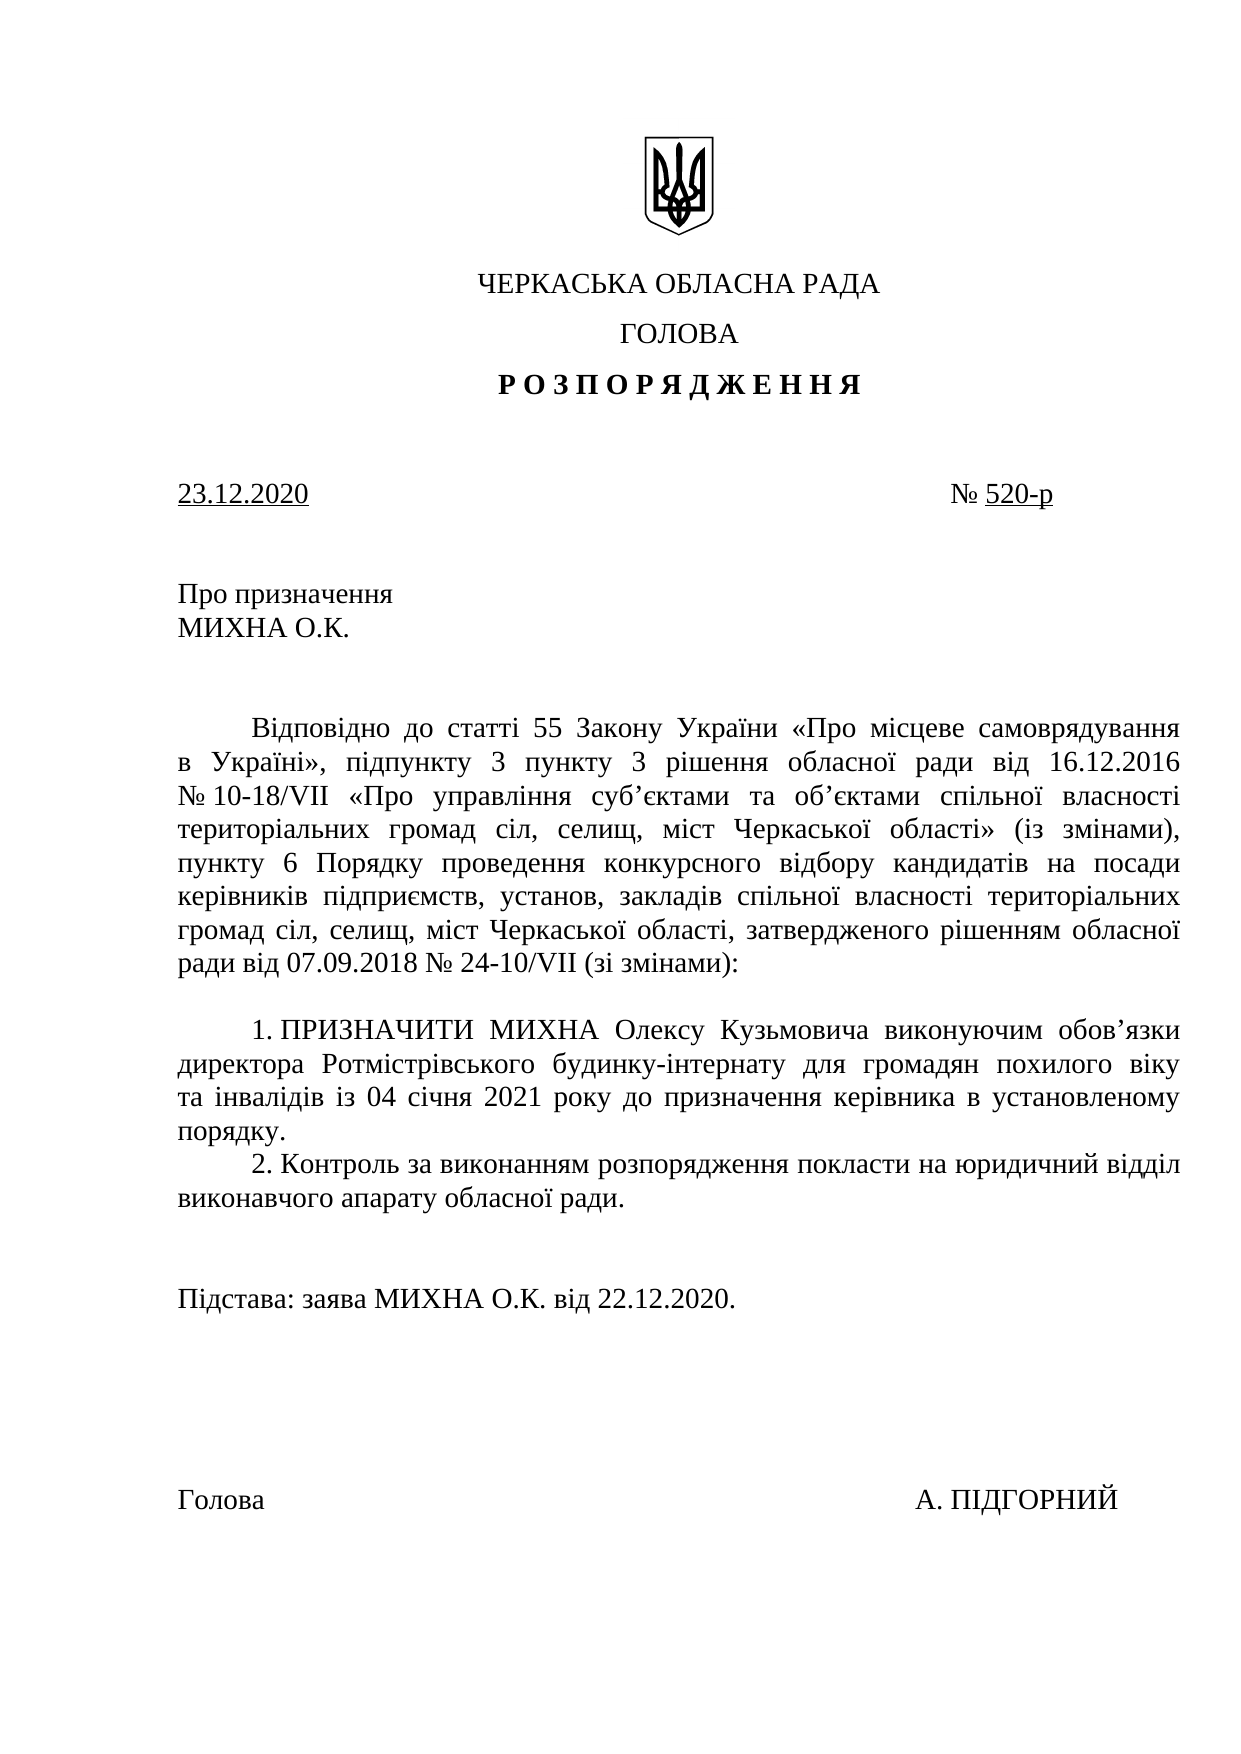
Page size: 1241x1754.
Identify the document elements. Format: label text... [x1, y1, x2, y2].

text 1. ПРИЗНАЧИТИ МИХНА Олексу Кузьмовича виконуючим обов’язки директора Ротмістрівського будинку-інтернату для громадян похилого віку та інвалідів із 04 січня 2021 року до призначення керівника в установленому порядку. [177, 1012, 1181, 1147]
text 2. Контроль за виконанням розпорядження покласти на юридичний відділ виконавчого апарату обласної ради. [177, 1147, 1181, 1214]
text Про призначення [177, 576, 1181, 610]
text 23.12.2020 № 520-р [177, 476, 1181, 509]
text ГОЛОВА [177, 317, 1181, 350]
text Відповідно до статті 55 Закону України «Про місцеве самоврядування в Україні», підпункту 3 пункту 3 рішення обласної ради від 16.12.2016 № 10-18/VIІ «Про управління суб’єктами та об’єктами спільної власності територіальних громад сіл, селищ, міст Черкаської області» (із змінами), пункту 6 Порядку проведення конкурсного відбору кандидатів на посади керівників підприємств, установ, закладів спільної власності територіальних громад сіл, селищ, міст Черкаської області, затвердженого рішенням обласної ради від 07.09.2018 № 24-10/VIІ (зі змінами): [177, 711, 1181, 979]
text ЧЕРКАСЬКА ОБЛАСНА РАДА [177, 266, 1181, 300]
text Р О З П О Р Я Д Ж Е Н Н Я [177, 367, 1181, 400]
text МИХНА О.К. [177, 610, 1181, 643]
text Підстава: заява МИХНА О.К. від 22.12.2020. [177, 1281, 1181, 1314]
picture [622, 118, 736, 254]
text Голова А. ПІДГОРНИЙ [177, 1482, 1181, 1516]
